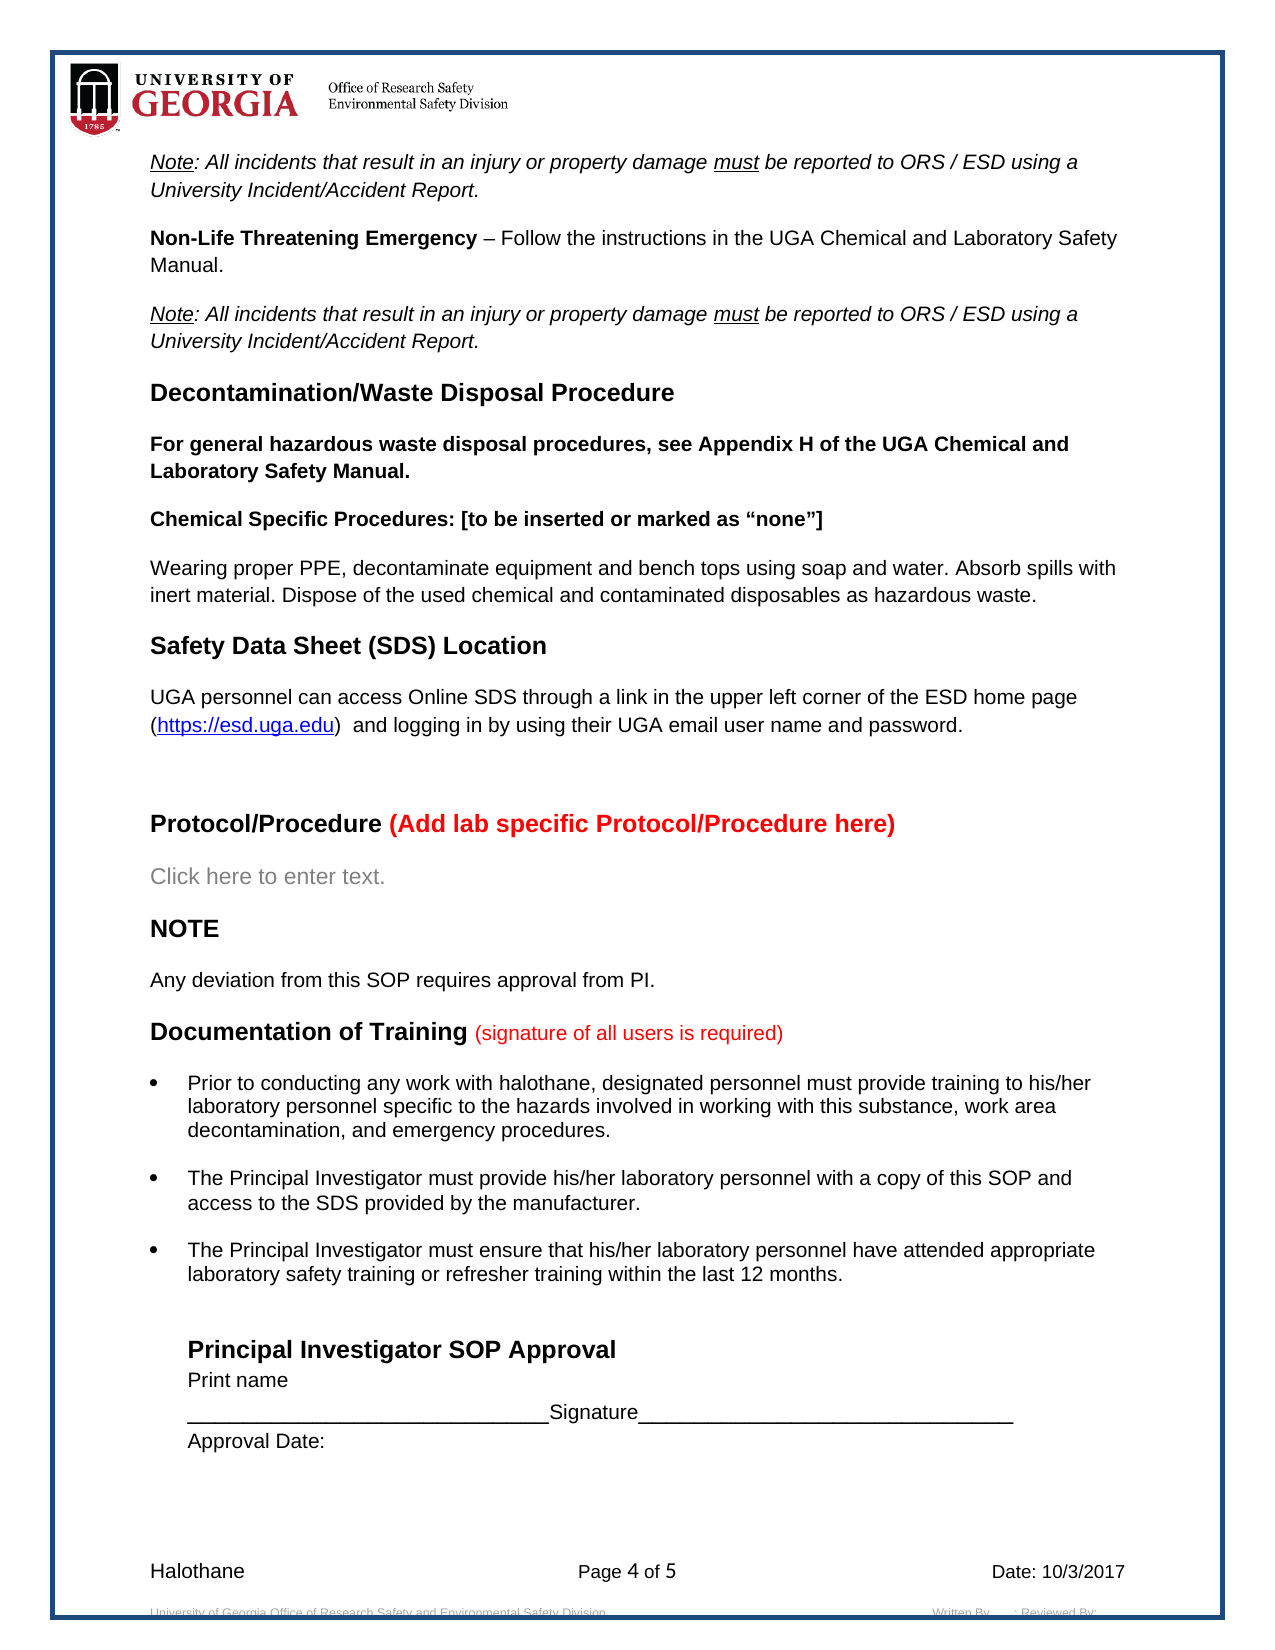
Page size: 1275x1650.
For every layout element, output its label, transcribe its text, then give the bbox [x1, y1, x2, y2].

list The Principal Investigator must ensure that his/her laboratory personnel have attended appropriate laboratory safety training or refresher training within the last 12 months. [150, 1238, 1125, 1286]
picture [68, 61, 528, 137]
text For general hazardous waste disposal procedures, see Appendix H of the UGA Chemical and Laboratory Safety Manual. [150, 431, 1125, 483]
text Chemical Specific Procedures: [to be inserted or marked as “none”] [150, 507, 1125, 531]
text Any deviation from this SOP requires approval from PI. [150, 968, 1125, 992]
text Principal Investigator SOP Approval [187, 1334, 1125, 1363]
text Safety Data Sheet (SDS) Location [150, 631, 1125, 660]
text Non-Life Threatening Emergency – Follow the instructions in the UGA Chemical and Laboratory Safety Manual. [150, 226, 1125, 277]
text Note: All incidents that result in an injury or property damage must be reported to ORS / ESD using a University Incident/Accident Report. [150, 302, 1125, 353]
text Decontamination/Waste Disposal Procedure [150, 377, 1125, 406]
text Protocol/Procedure (Add lab specific Protocol/Procedure here) [150, 809, 1125, 838]
text Print name __________________________Signature___________________________ [187, 1368, 1125, 1424]
text NOTE [150, 914, 1125, 943]
text Documentation of Training (signature of all users is required) [150, 1016, 1125, 1045]
list Prior to conducting any work with , designated personnel must provide training to his/her laboratory personnel specific to the hazards involved in working with this substance, work area decontamination, and emergency procedures. [150, 1070, 1125, 1142]
list The Principal Investigator must provide his/her laboratory personnel with a copy of this SOP and access to the SDS provided by the manufacturer. [150, 1166, 1125, 1214]
text Note: All incidents that result in an injury or property damage must be reported to ORS / ESD using a University Incident/Accident Report. [150, 150, 1125, 201]
text Approval Date: [187, 1429, 1125, 1453]
text UGA personnel can access Online SDS through a link in the upper left corner of the ESD home page (https://esd.uga.edu) and logging in by using their UGA email user name and password. [150, 685, 1125, 737]
